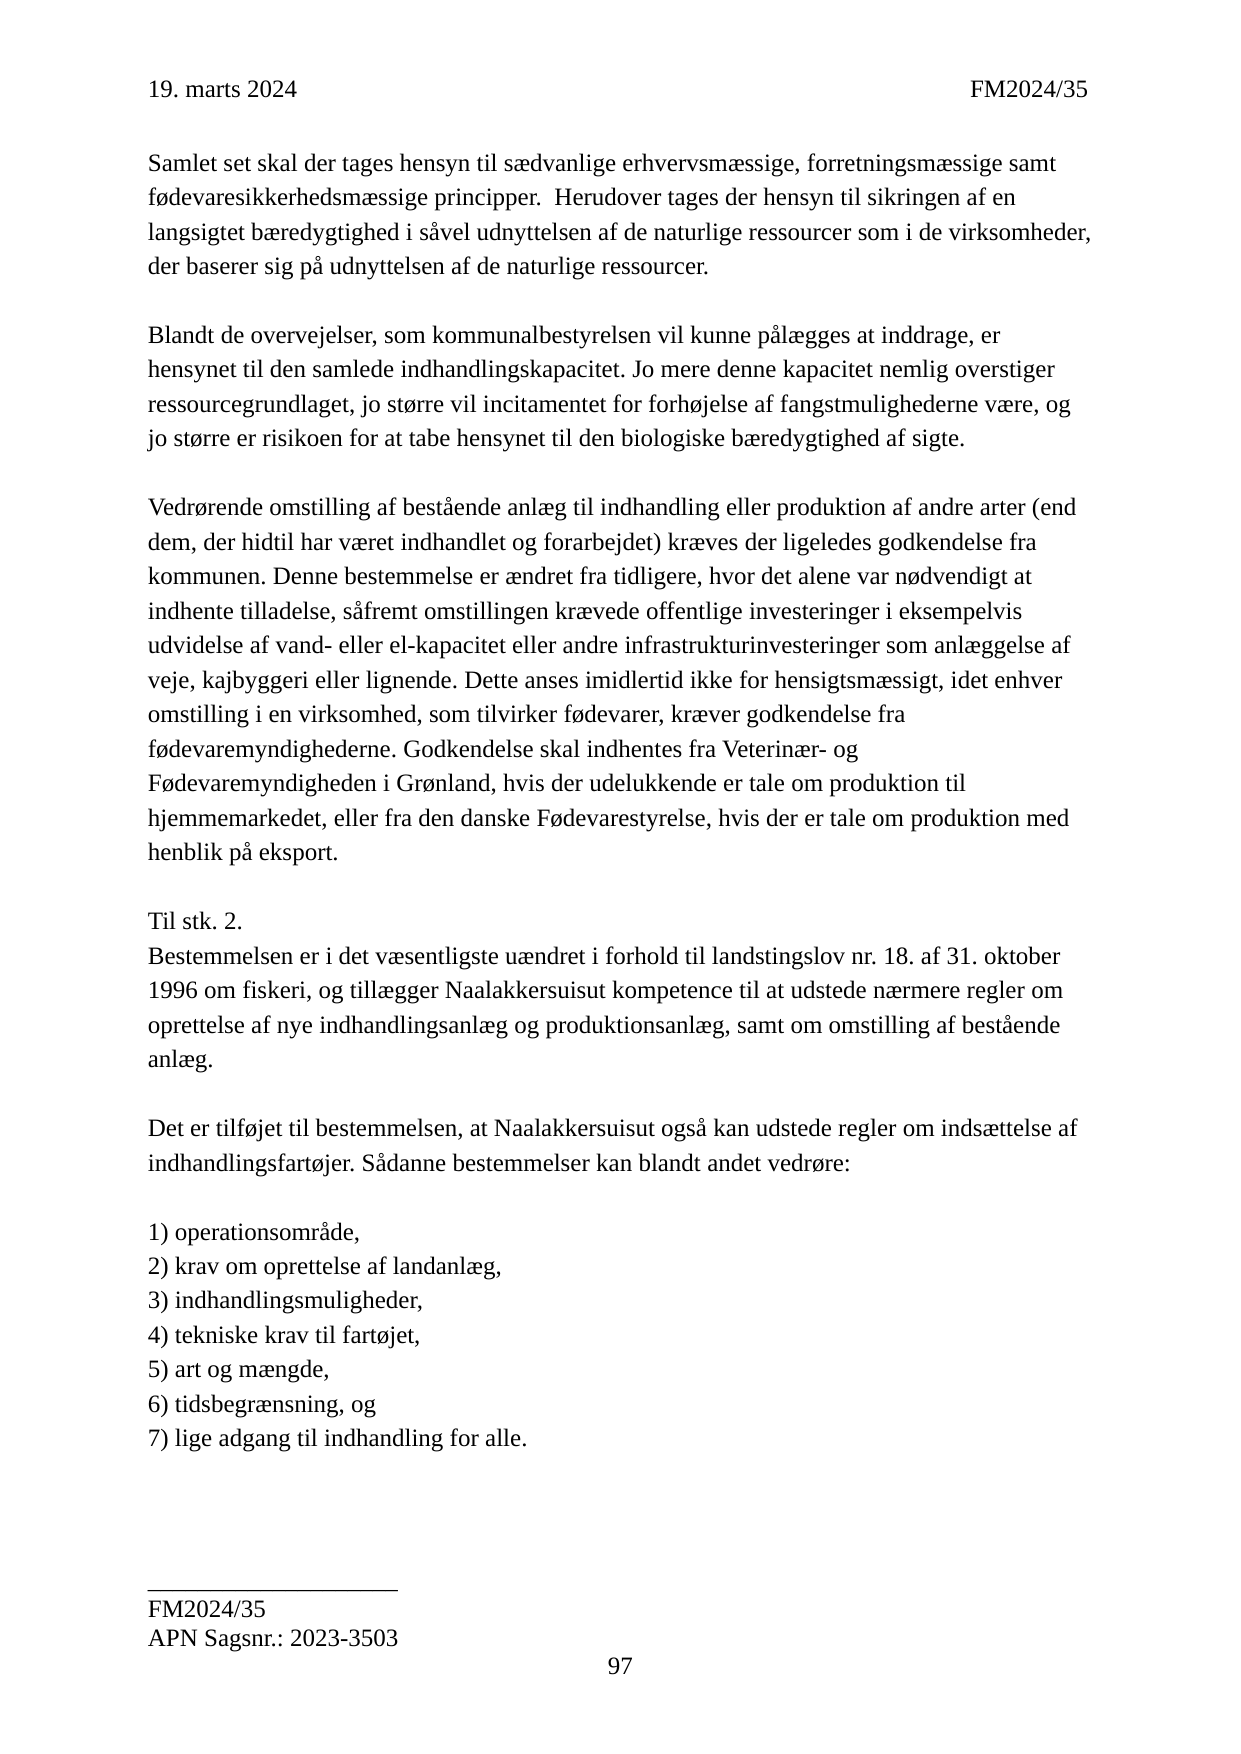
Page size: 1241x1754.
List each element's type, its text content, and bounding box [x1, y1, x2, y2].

text 2) krav om oprettelse af landanlæg, [148, 1251, 1092, 1280]
text 3) indhandlingsmuligheder, [148, 1286, 1092, 1314]
text 1) operationsområde, [148, 1217, 1092, 1245]
text Til stk. 2. [148, 906, 1092, 935]
text Blandt de overvejelser, som kommunalbestyrelsen vil kunne pålægges at inddrage, er hensynet til den samlede indhandlingskapacitet. Jo mere denne kapacitet nemlig overstiger ressourcegrundlaget, jo større vil incitamentet for forhøjelse af fangstmulighederne være, og jo større er risikoen for at tabe hensynet til den biologiske bæredygtighed af sigte. [148, 320, 1092, 452]
text Vedrørende omstilling af bestående anlæg til indhandling eller produktion af andre arter (end dem, der hidtil har været indhandlet og forarbejdet) kræves der ligeledes godkendelse fra kommunen. Denne bestemmelse er ændret fra tidligere, hvor det alene var nødvendigt at indhente tilladelse, såfremt omstillingen krævede offentlige investeringer i eksempelvis udvidelse af vand- eller el-kapacitet eller andre infrastrukturinvesteringer som anlæggelse af veje, kajbyggeri eller lignende. Dette anses imidlertid ikke for hensigtsmæssigt, idet enhver omstilling i en virksomhed, som tilvirker fødevarer, kræver godkendelse fra fødevaremyndighederne. Godkendelse skal indhentes fra Veterinær- og Fødevaremyndigheden i Grønland, hvis der udelukkende er tale om produktion til hjemmemarkedet, eller fra den danske Fødevarestyrelse, hvis der er tale om produktion med henblik på eksport. [148, 492, 1092, 866]
text 5) art og mængde, [148, 1354, 1092, 1383]
text 6) tidsbegrænsning, og [148, 1389, 1092, 1418]
text Bestemmelsen er i det væsentligste uændret i forhold til landstingslov nr. 18. af 31. oktober 1996 om fiskeri, og tillægger Naalakkersuisut kompetence til at udstede nærmere regler om oprettelse af nye indhandlingsanlæg og produktionsanlæg, samt om omstilling af bestående anlæg. [148, 941, 1092, 1073]
text 7) lige adgang til indhandling for alle. [148, 1423, 1092, 1452]
text Samlet set skal der tages hensyn til sædvanlige erhvervsmæssige, forretningsmæssige samt fødevaresikkerhedsmæssige principper. Herudover tages der hensyn til sikringen af en langsigtet bæredygtighed i såvel udnyttelsen af de naturlige ressourcer som i de virksomheder, der baserer sig på udnyttelsen af de naturlige ressourcer. [148, 148, 1092, 280]
text 4) tekniske krav til fartøjet, [148, 1320, 1092, 1349]
text Det er tilføjet til bestemmelsen, at Naalakkersuisut også kan udstede regler om indsættelse af indhandlingsfartøjer. Sådanne bestemmelser kan blandt andet vedrøre: [148, 1113, 1092, 1176]
